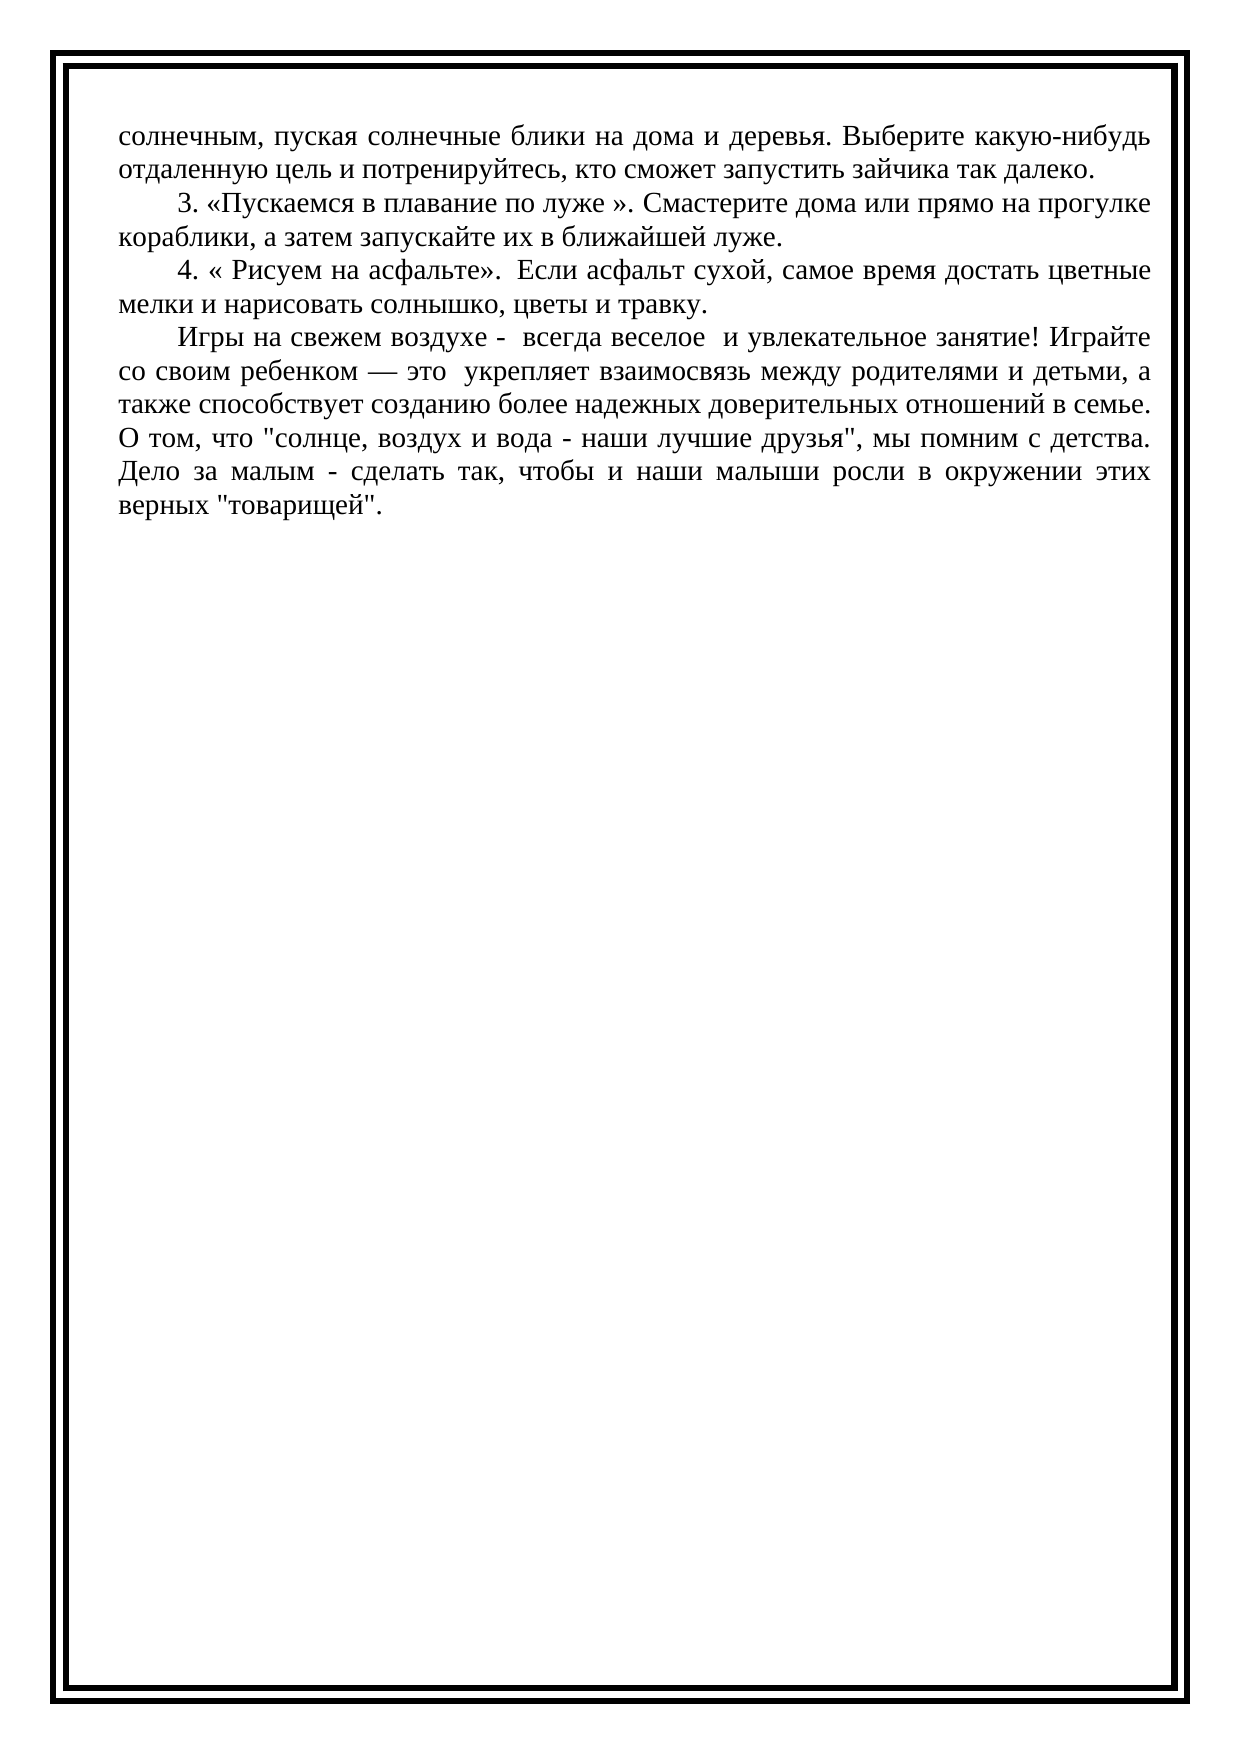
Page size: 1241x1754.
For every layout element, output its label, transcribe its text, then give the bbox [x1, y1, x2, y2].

text 3. «Пускаемся в плавание по луже ». Смастерите дома или прямо на прогулке кораблики, а затем запускайте их в ближайшей луже. [118, 185, 1152, 252]
text Игры на свежем воздухе - всегда веселое и увлекательное занятие! Играйте со своим ребенком — это укрепляет взаимосвязь между родителями и детьми, а также способствует созданию более надежных доверительных отношений в семье. О том, что "солнце, воздух и вода - наши лучшие друзья", мы помним с детства. Дело за малым - сделать так, чтобы и наши малыши росли в окружении этих верных "товарищей". [118, 319, 1152, 521]
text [118, 118, 1152, 185]
text 4. « Рисуем на асфальте». Если асфальт сухой, самое время достать цветные мелки и нарисовать солнышко, цветы и травку. [118, 252, 1152, 319]
